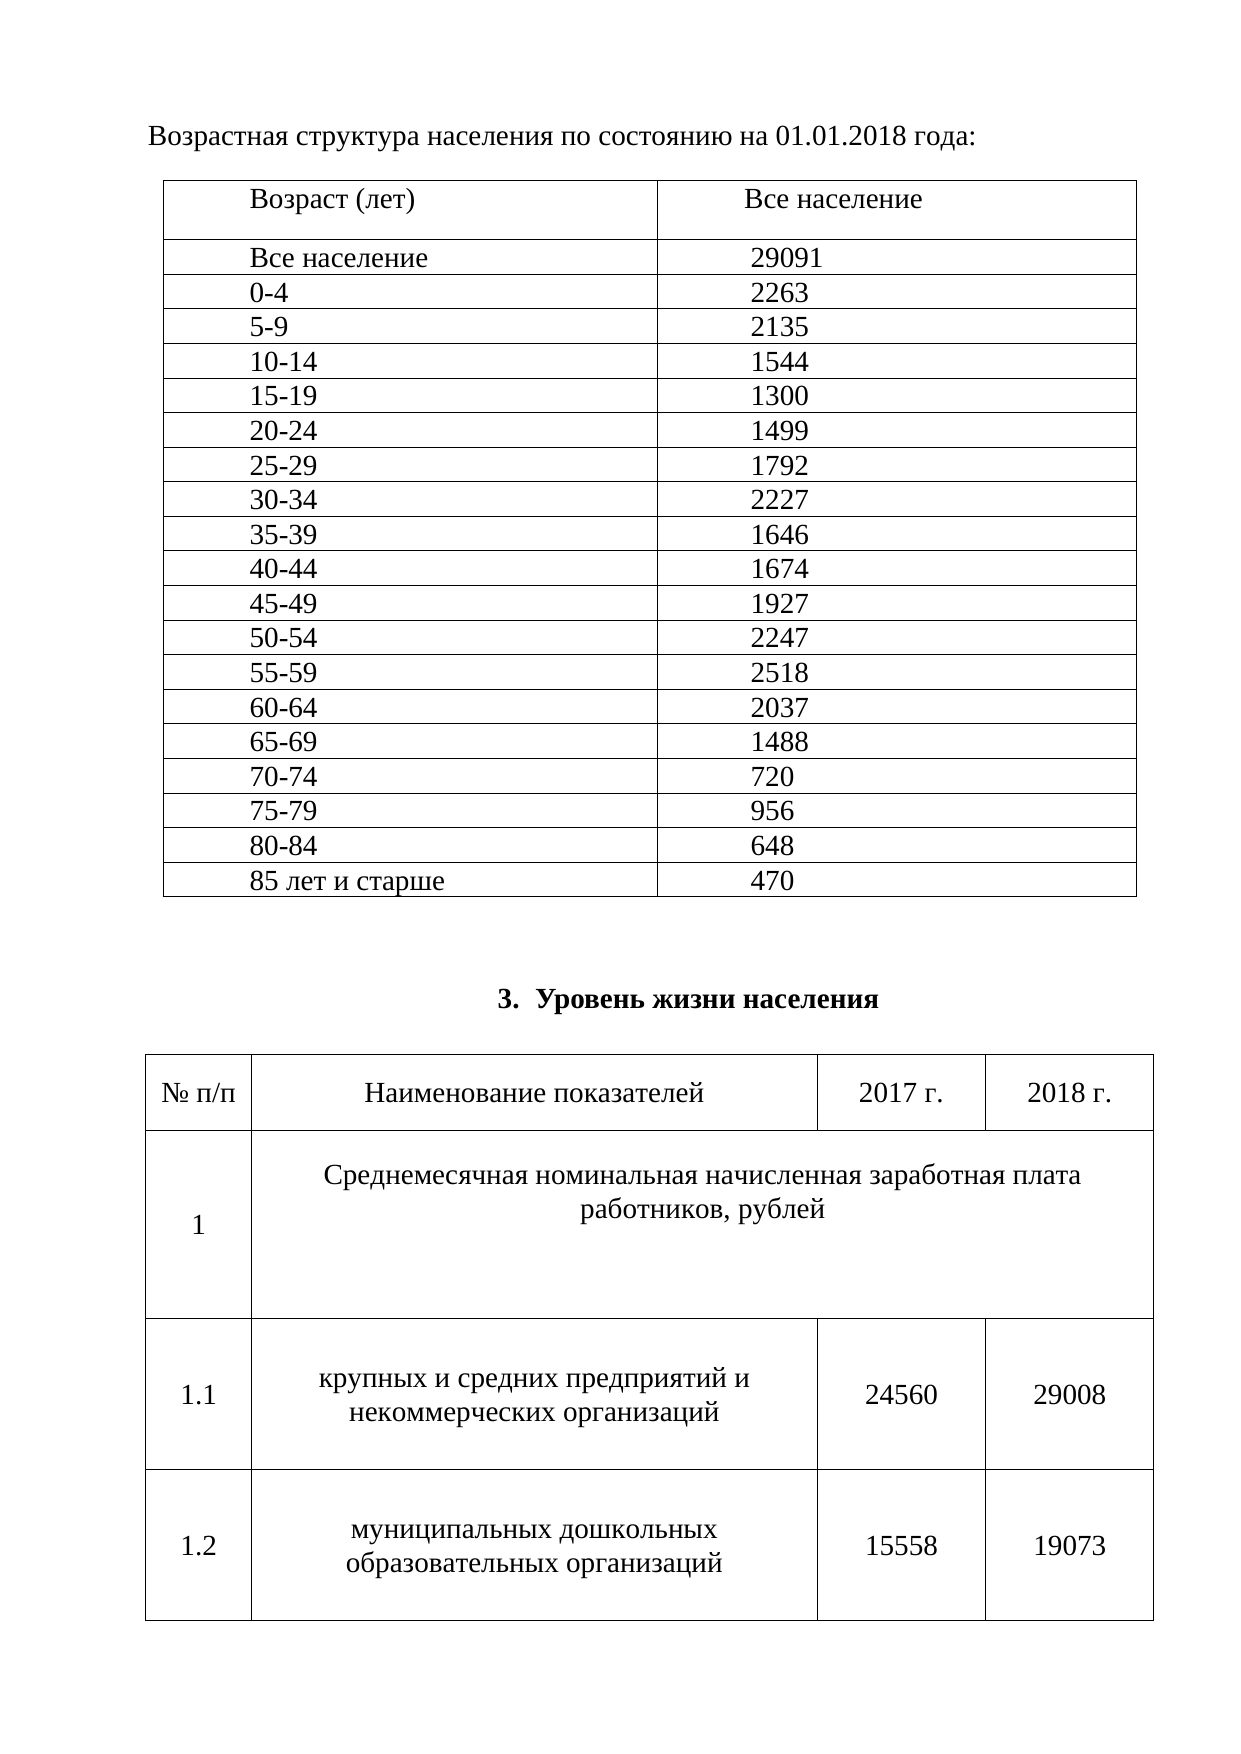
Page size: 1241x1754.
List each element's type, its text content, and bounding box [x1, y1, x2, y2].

table_cell 648 [658, 828, 1136, 862]
table_cell 1300 [658, 379, 1136, 412]
table_cell 85 лет и старше [164, 863, 657, 896]
table_cell 1 [146, 1131, 251, 1318]
table_cell 2518 [658, 655, 1136, 689]
table_cell 25-29 [164, 448, 657, 481]
table_cell Все население [164, 240, 657, 274]
table_cell 10-14 [164, 344, 657, 377]
table_cell 75-79 [164, 794, 657, 827]
table_cell 30-34 [164, 482, 657, 516]
table_cell 1.1 [146, 1319, 251, 1469]
table_cell 15558 [818, 1470, 985, 1620]
table_cell 2227 [658, 482, 1136, 516]
list Уровень жизни населения [148, 981, 1152, 1014]
table_cell 45-49 [164, 586, 657, 619]
table_header № п/п [146, 1055, 251, 1129]
table_cell 65-69 [164, 724, 657, 758]
text Возрастная структура населения по состоянию на 01.01.2018 года: [148, 118, 1152, 152]
table_cell 19073 [986, 1470, 1153, 1620]
table_cell 2037 [658, 690, 1136, 723]
table_cell 470 [658, 863, 1136, 896]
table_cell 35-39 [164, 517, 657, 550]
table_cell 2263 [658, 275, 1136, 308]
table_cell 2247 [658, 621, 1136, 654]
table_header Наименование показателей [252, 1055, 817, 1129]
table_cell 1792 [658, 448, 1136, 481]
table_cell 2135 [658, 309, 1136, 343]
table_header 2018 г. [986, 1055, 1153, 1129]
table_cell Среднемесячная номинальная начисленная заработная плата работников, рублей [252, 1131, 1153, 1318]
table_cell крупных и средних предприятий и некоммерческих организаций [252, 1319, 817, 1469]
table_cell 29091 [658, 240, 1136, 274]
table_cell 55-59 [164, 655, 657, 689]
table_cell 1499 [658, 413, 1136, 447]
table_cell 5-9 [164, 309, 657, 343]
table_header 2017 г. [818, 1055, 985, 1129]
table_cell 20-24 [164, 413, 657, 447]
table_header Возраст (лет) [164, 181, 657, 239]
table_cell 1927 [658, 586, 1136, 619]
table_cell 80-84 [164, 828, 657, 862]
table_cell 1674 [658, 551, 1136, 585]
table_cell 40-44 [164, 551, 657, 585]
table_cell муниципальных дошкольных образовательных организаций [252, 1470, 817, 1620]
table_cell 70-74 [164, 759, 657, 792]
table_cell 1488 [658, 724, 1136, 758]
table_cell 956 [658, 794, 1136, 827]
table_cell 1646 [658, 517, 1136, 550]
table_cell 0-4 [164, 275, 657, 308]
table_cell 24560 [818, 1319, 985, 1469]
table_header Все население [658, 181, 1136, 239]
table_cell 29008 [986, 1319, 1153, 1469]
table_cell 720 [658, 759, 1136, 792]
table_cell 15-19 [164, 379, 657, 412]
table_cell 1544 [658, 344, 1136, 377]
table_cell 50-54 [164, 621, 657, 654]
table_cell 60-64 [164, 690, 657, 723]
table_cell 1.2 [146, 1470, 251, 1620]
